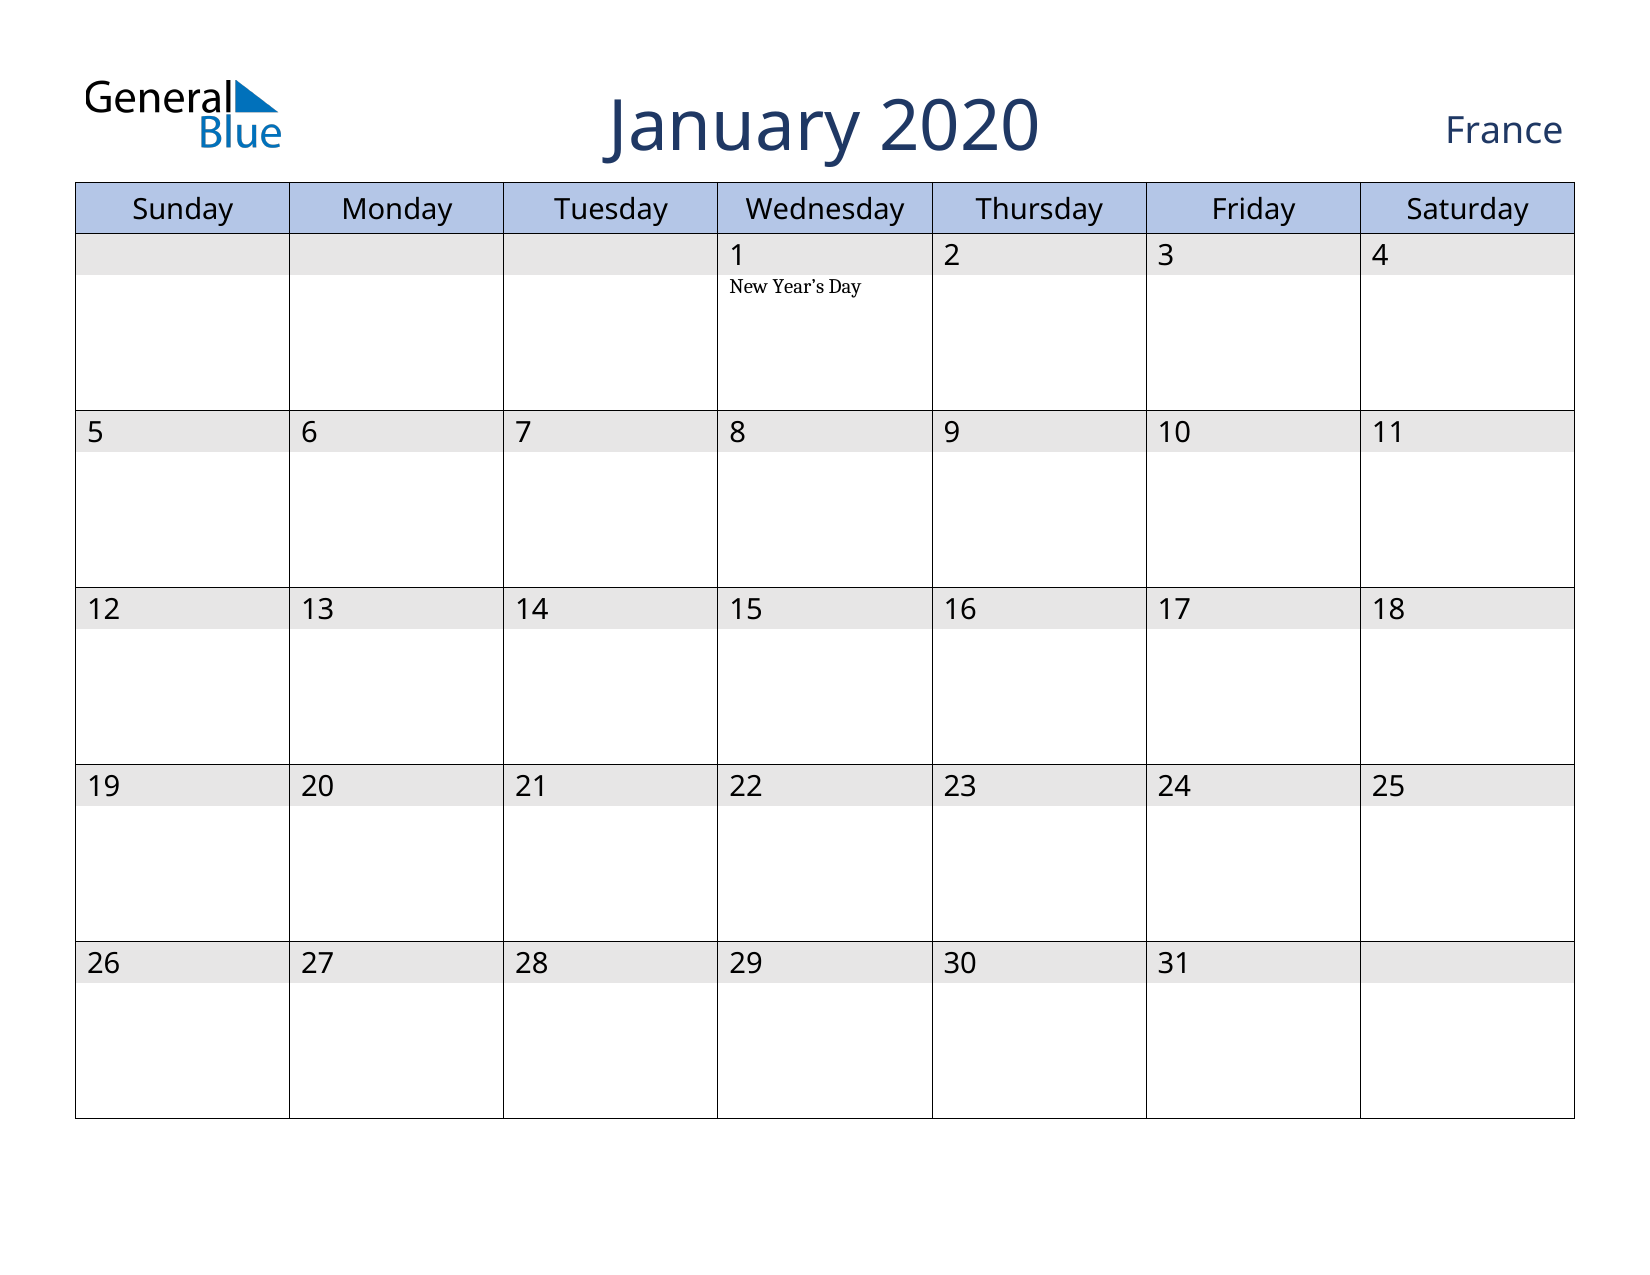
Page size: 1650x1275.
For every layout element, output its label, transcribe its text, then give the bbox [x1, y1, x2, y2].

table_header France [1146, 75, 1574, 182]
table_cell [290, 983, 503, 1118]
table_cell [504, 629, 717, 764]
table_cell 29 [718, 942, 932, 983]
table_cell Thursday [933, 183, 1146, 233]
table_cell [290, 806, 503, 941]
table_cell 5 [76, 411, 289, 452]
table_cell [933, 629, 1146, 764]
table_cell [1361, 452, 1574, 587]
table_cell [504, 234, 717, 275]
table_header January 2020 [504, 75, 1146, 182]
table_cell 25 [1361, 765, 1574, 806]
table_cell [290, 234, 503, 275]
table_cell [933, 983, 1146, 1118]
table_cell Sunday [76, 183, 289, 233]
table_cell [1361, 275, 1574, 410]
table_cell [504, 806, 717, 941]
table_cell 20 [290, 765, 503, 806]
table_cell 7 [504, 411, 717, 452]
table_cell [1147, 806, 1360, 941]
table_cell 23 [933, 765, 1146, 806]
table_cell [1147, 629, 1360, 764]
table_cell [1361, 806, 1574, 941]
table_cell 19 [76, 765, 289, 806]
table_cell 18 [1361, 588, 1574, 629]
picture [86, 80, 281, 148]
table_cell 17 [1147, 588, 1360, 629]
table_cell 12 [76, 588, 289, 629]
table_cell [933, 275, 1146, 410]
table_cell [76, 983, 289, 1118]
table_cell [718, 806, 932, 941]
table_cell 3 [1147, 234, 1360, 275]
table_cell [76, 806, 289, 941]
table_cell 11 [1361, 411, 1574, 452]
table_cell 26 [76, 942, 289, 983]
table_cell 8 [718, 411, 932, 452]
table_cell 15 [718, 588, 932, 629]
table_cell [504, 452, 717, 587]
table_cell 21 [504, 765, 717, 806]
table_cell [933, 806, 1146, 941]
table_cell 9 [933, 411, 1146, 452]
table_cell Monday [290, 183, 503, 233]
table_cell New Year’s Day [718, 275, 932, 410]
table_cell 22 [718, 765, 932, 806]
table_cell 14 [504, 588, 717, 629]
table_cell 4 [1361, 234, 1574, 275]
table_cell [718, 983, 932, 1118]
table_cell [76, 275, 289, 410]
table_cell 13 [290, 588, 503, 629]
table_cell [504, 275, 717, 410]
table_cell [1361, 983, 1574, 1118]
table_cell [504, 983, 717, 1118]
table_cell [1147, 275, 1360, 410]
table_cell [1361, 629, 1574, 764]
table_cell [1147, 983, 1360, 1118]
table_cell 10 [1147, 411, 1360, 452]
table_cell [933, 452, 1146, 587]
table_cell 30 [933, 942, 1146, 983]
table_cell [290, 452, 503, 587]
table_cell [1147, 452, 1360, 587]
table_cell 31 [1147, 942, 1360, 983]
table_cell [290, 629, 503, 764]
table_cell Tuesday [504, 183, 717, 233]
table_cell 16 [933, 588, 1146, 629]
table_header [76, 75, 503, 182]
table_cell Friday [1147, 183, 1360, 233]
table_cell Wednesday [718, 183, 932, 233]
table_cell Saturday [1361, 183, 1574, 233]
table_cell 6 [290, 411, 503, 452]
table_cell [1361, 942, 1574, 983]
table_cell [76, 629, 289, 764]
table_cell 27 [290, 942, 503, 983]
table_cell 2 [933, 234, 1146, 275]
table_cell [718, 452, 932, 587]
table_cell [76, 234, 289, 275]
table_cell 28 [504, 942, 717, 983]
table_cell [290, 275, 503, 410]
table_cell [718, 629, 932, 764]
table_cell 1 [718, 234, 932, 275]
table_cell 24 [1147, 765, 1360, 806]
table_cell [76, 452, 289, 587]
